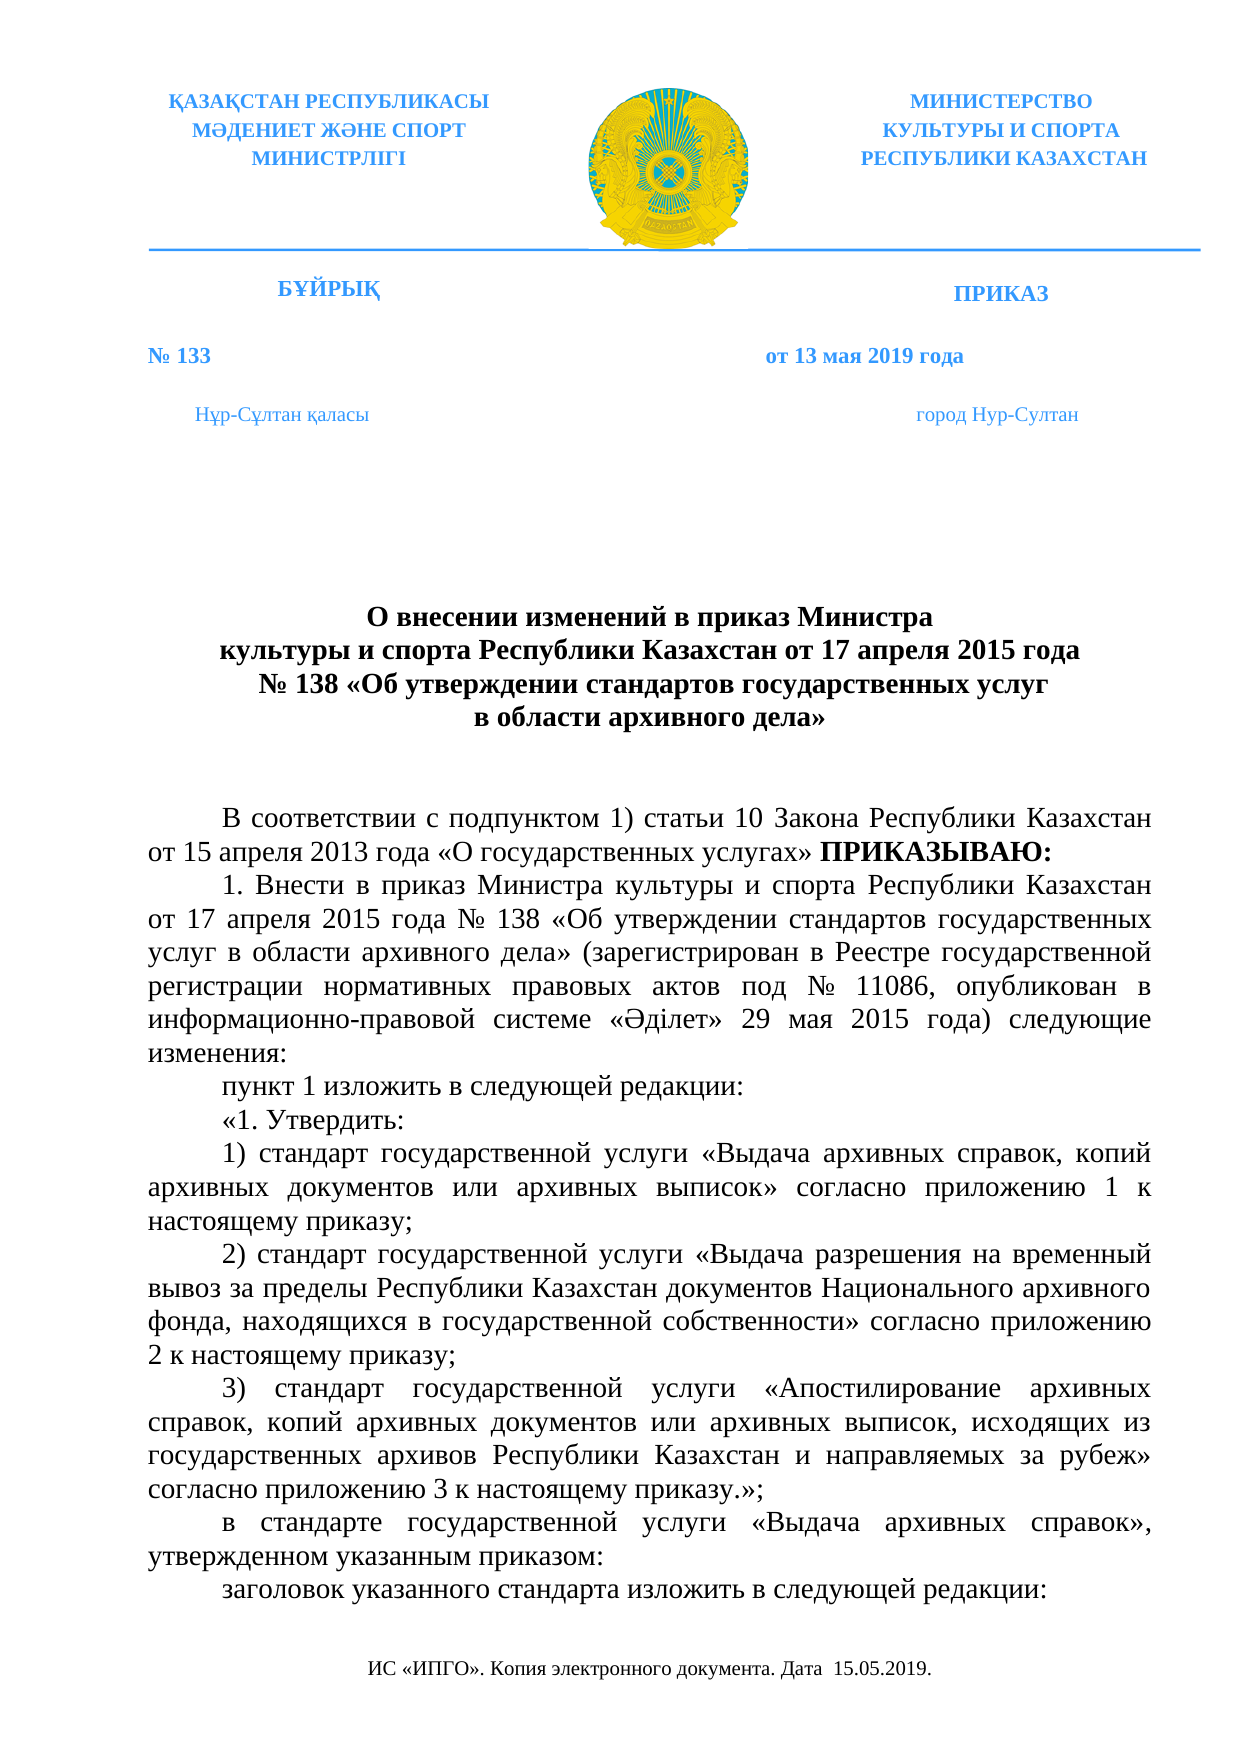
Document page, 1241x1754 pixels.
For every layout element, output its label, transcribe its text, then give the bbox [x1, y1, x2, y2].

text Нұр-Сұлтан қаласы город Нур-Султан [148, 402, 1152, 426]
text О внесении изменений в приказ Министра [148, 599, 1152, 632]
text «1. Утвердить: [148, 1102, 1152, 1136]
text заголовок указанного стандарта изложить в следующей редакции: [148, 1572, 1152, 1605]
text в стандарте государственной услуги «Выдача архивных справок», утвержденном указанным приказом: [148, 1504, 1152, 1572]
text 1. Внести в приказ Министра культуры и спорта Республики Казахстан от 17 апреля 2015 года № 138 «Об утверждении стандартов государственных услуг в области архивного дела» (зарегистрирован в Реестре государственной регистрации нормативных правовых актов под № 11086, опубликован в информационно-правовой системе «Әділет» 29 мая 2015 года) следующие изменения: [148, 867, 1152, 1068]
text № 138 «Об утверждении стандартов государственных услуг [148, 666, 1152, 699]
text В соответствии с подпунктом 1) статьи 10 Закона Республики Казахстан от 15 апреля 2013 года «О государственных услугах» ПРИКАЗЫВАЮ: [148, 800, 1152, 867]
text в области архивного дела» [148, 699, 1152, 733]
text 3) стандарт государственной услуги «Апостилирование архивных справок, копий архивных документов или архивных выписок, исходящих из государственных архивов Республики Казахстан и направляемых за рубеж» согласно приложению 3 к настоящему приказу.»; [148, 1370, 1152, 1504]
text 2) стандарт государственной услуги «Выдача разрешения на временный вывоз за пределы Республики Казахстан документов Национального архивного фонда, находящихся в государственной собственности» согласно приложению 2 к настоящему приказу; [148, 1236, 1152, 1370]
picture [588, 88, 749, 249]
text пункт 1 изложить в следующей редакции: [148, 1068, 1152, 1102]
text культуры и спорта Республики Казахстан от 17 апреля 2015 года [148, 632, 1152, 666]
text 1) стандарт государственной услуги «Выдача архивных справок, копий архивных документов или архивных выписок» согласно приложению 1 к настоящему приказу; [148, 1136, 1152, 1236]
